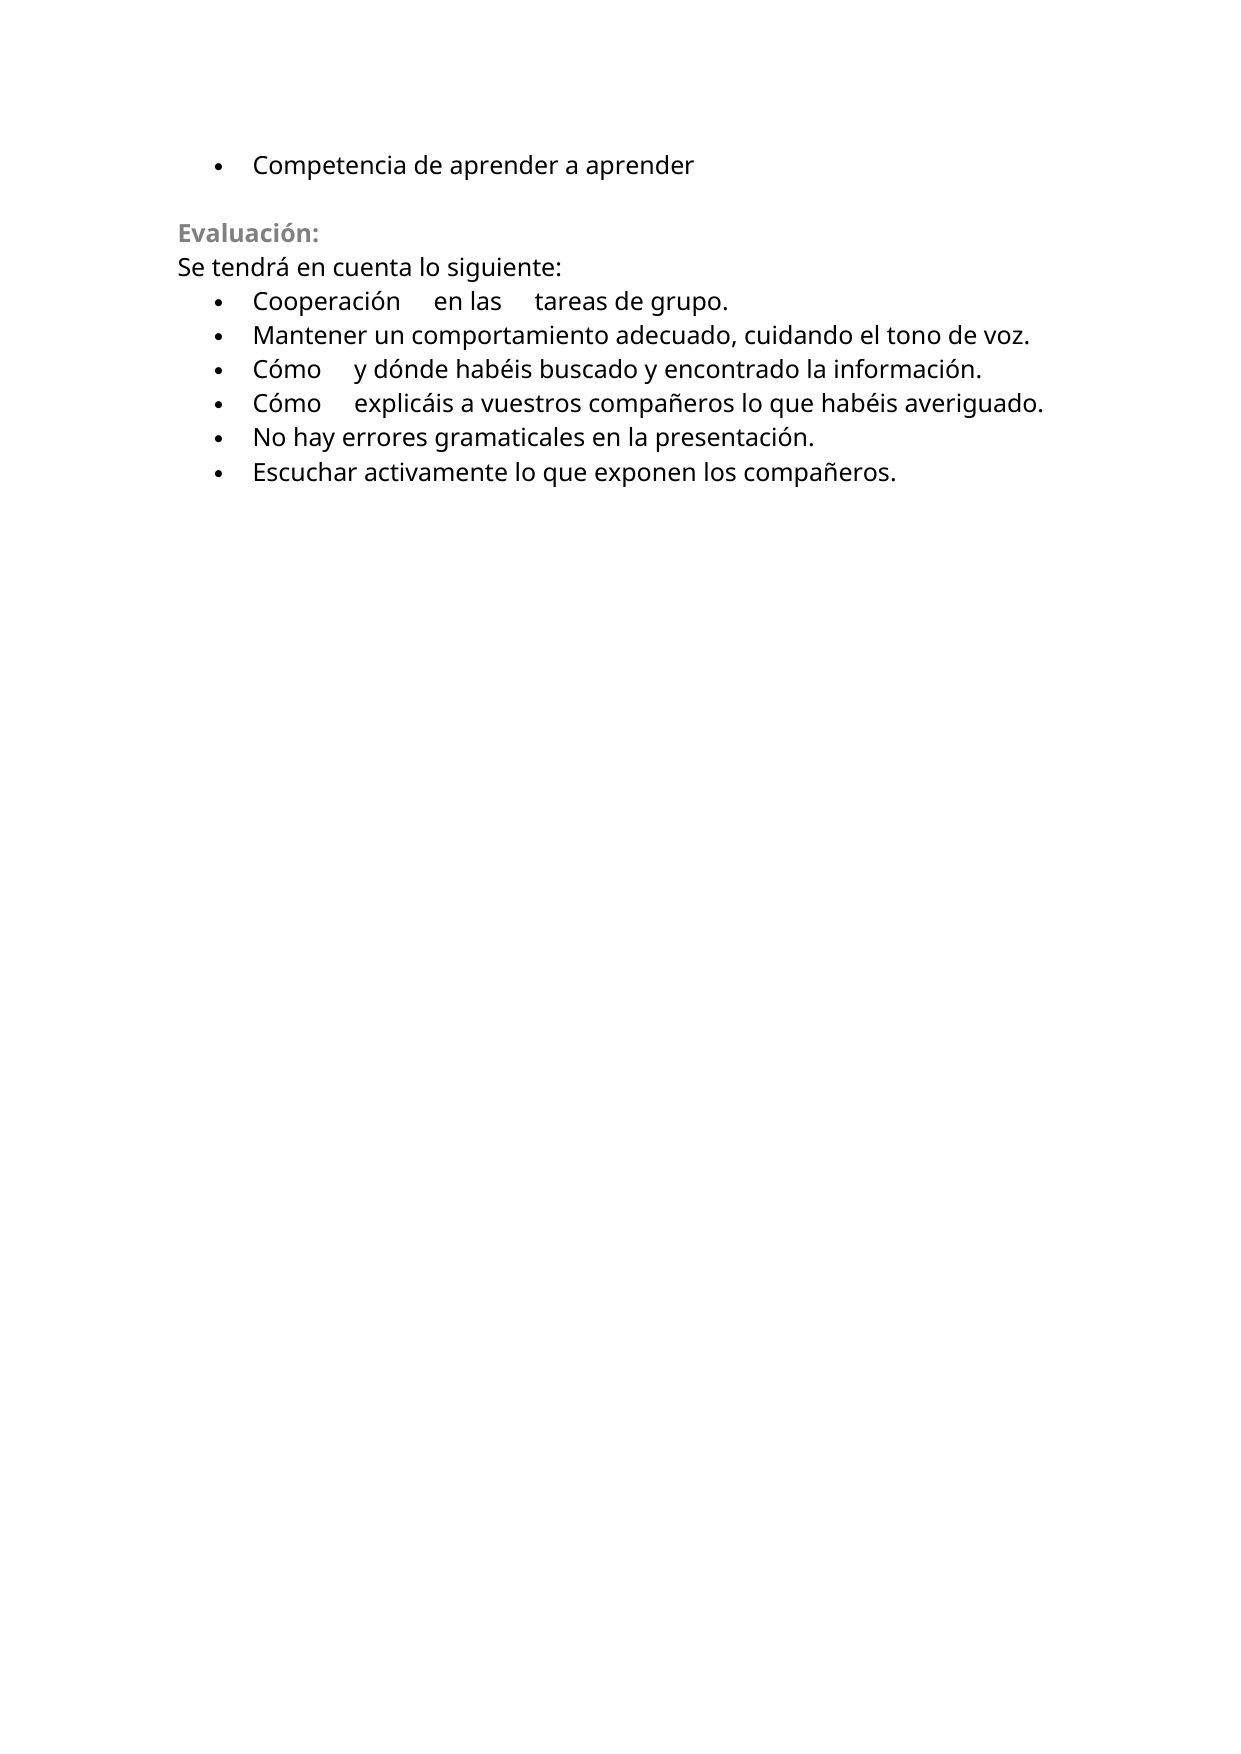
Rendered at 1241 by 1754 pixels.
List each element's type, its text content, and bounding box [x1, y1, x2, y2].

list Cómo explicáis a vuestros compañeros lo que habéis averiguado. [215, 386, 1063, 420]
list No hay errores gramaticales en la presentación. [215, 420, 1063, 454]
list Escuchar activamente lo que exponen los compañeros. [215, 454, 1063, 488]
list Cómo y dónde habéis buscado y encontrado la información. [215, 352, 1063, 386]
list Cooperación en las tareas de grupo. [215, 284, 1063, 318]
text Evaluación: [177, 216, 1063, 250]
list Mantener un comportamiento adecuado, cuidando el tono de voz. [215, 318, 1063, 352]
list Competencia de aprender a aprender [215, 148, 1063, 182]
text Se tendrá en cuenta lo siguiente: [177, 250, 1063, 284]
